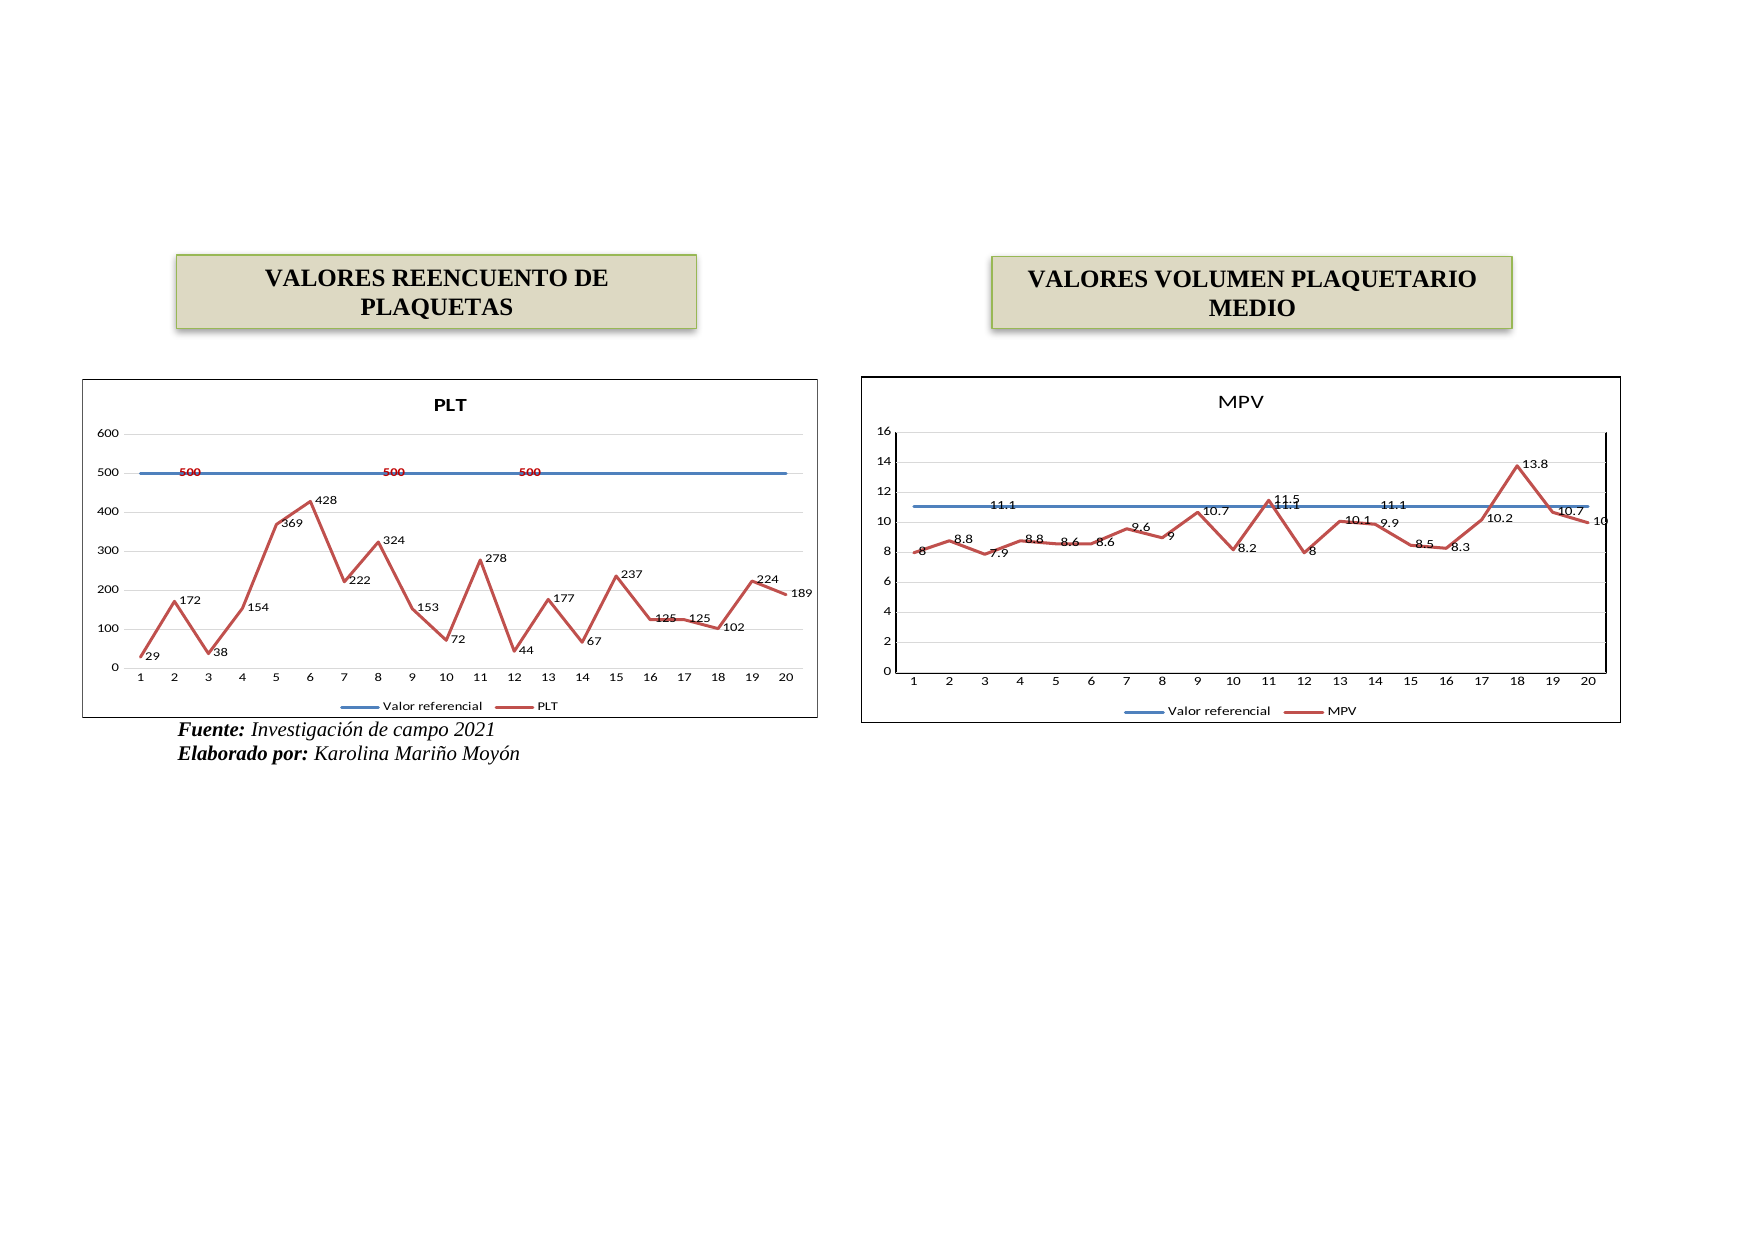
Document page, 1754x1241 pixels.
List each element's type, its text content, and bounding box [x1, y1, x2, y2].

text Elaborado por: Karolina Mariño Moyón [177, 741, 1577, 765]
text Fuente: Investigación de campo 2021 [177, 370, 1577, 741]
